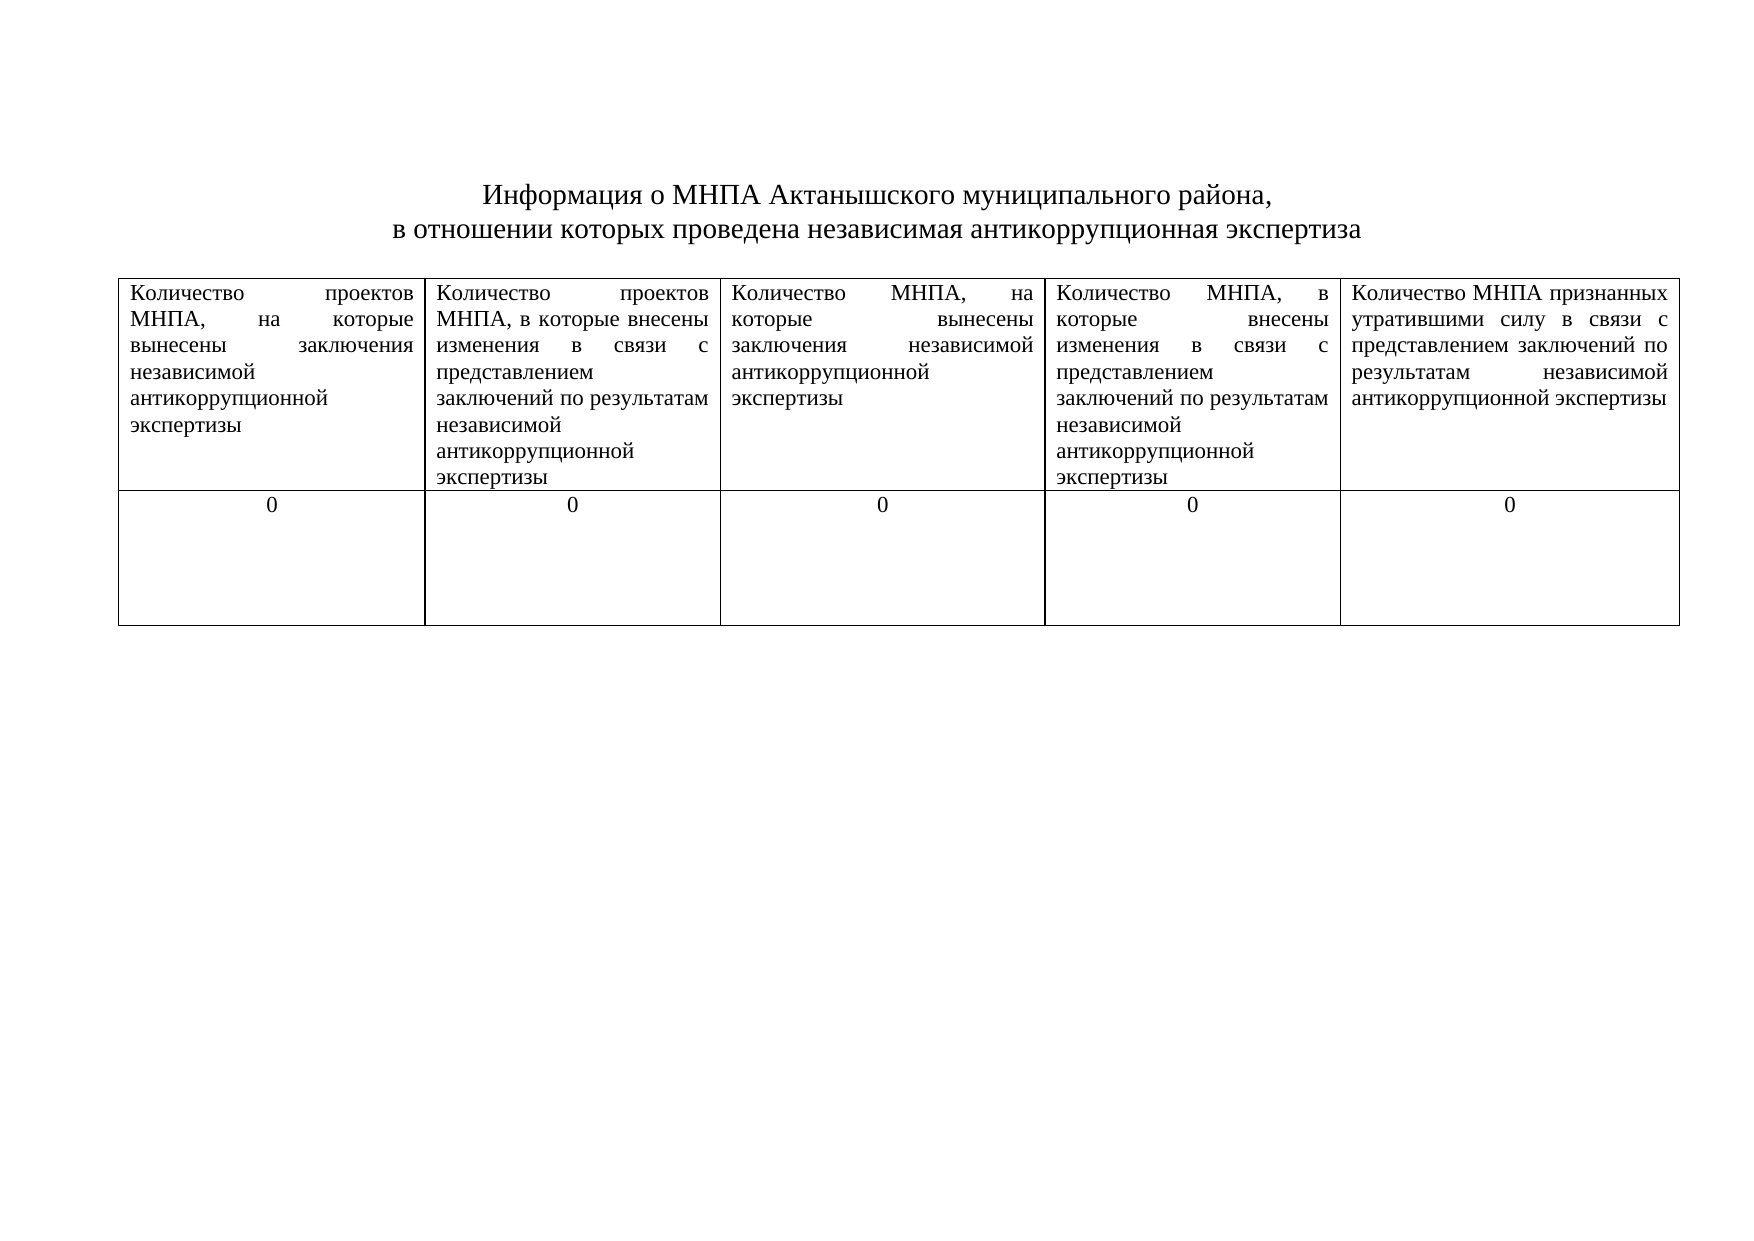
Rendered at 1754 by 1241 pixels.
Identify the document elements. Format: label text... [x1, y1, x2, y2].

table_cell 0 [426, 491, 720, 625]
table_header Количество проектов МНПА, на которые вынесены заключения независимой антикоррупционной экспертизы [119, 279, 424, 490]
table_cell 0 [119, 491, 424, 625]
table_cell 0 [1341, 491, 1679, 625]
table_cell 0 [721, 491, 1044, 625]
table_header Количество МНПА признанных утратившими силу в связи с представлением заключений по результатам независимой антикоррупционной экспертизы [1341, 279, 1679, 490]
text в отношении которых проведена независимая антикоррупционная экспертиза [118, 211, 1636, 244]
table_header Количество МНПА, на которые вынесены заключения независимой антикоррупционной экспертизы [721, 279, 1044, 490]
text Информация о МНПА Актанышского муниципального района, [118, 177, 1636, 211]
table_header Количество проектов МНПА, в которые внесены изменения в связи с представлением заключений по результатам независимой антикоррупционной экспертизы [426, 279, 720, 490]
table_header Количество МНПА, в которые внесены изменения в связи с представлением заключений по результатам независимой антикоррупционной экспертизы [1046, 279, 1340, 490]
table_cell 0 [1046, 491, 1340, 625]
